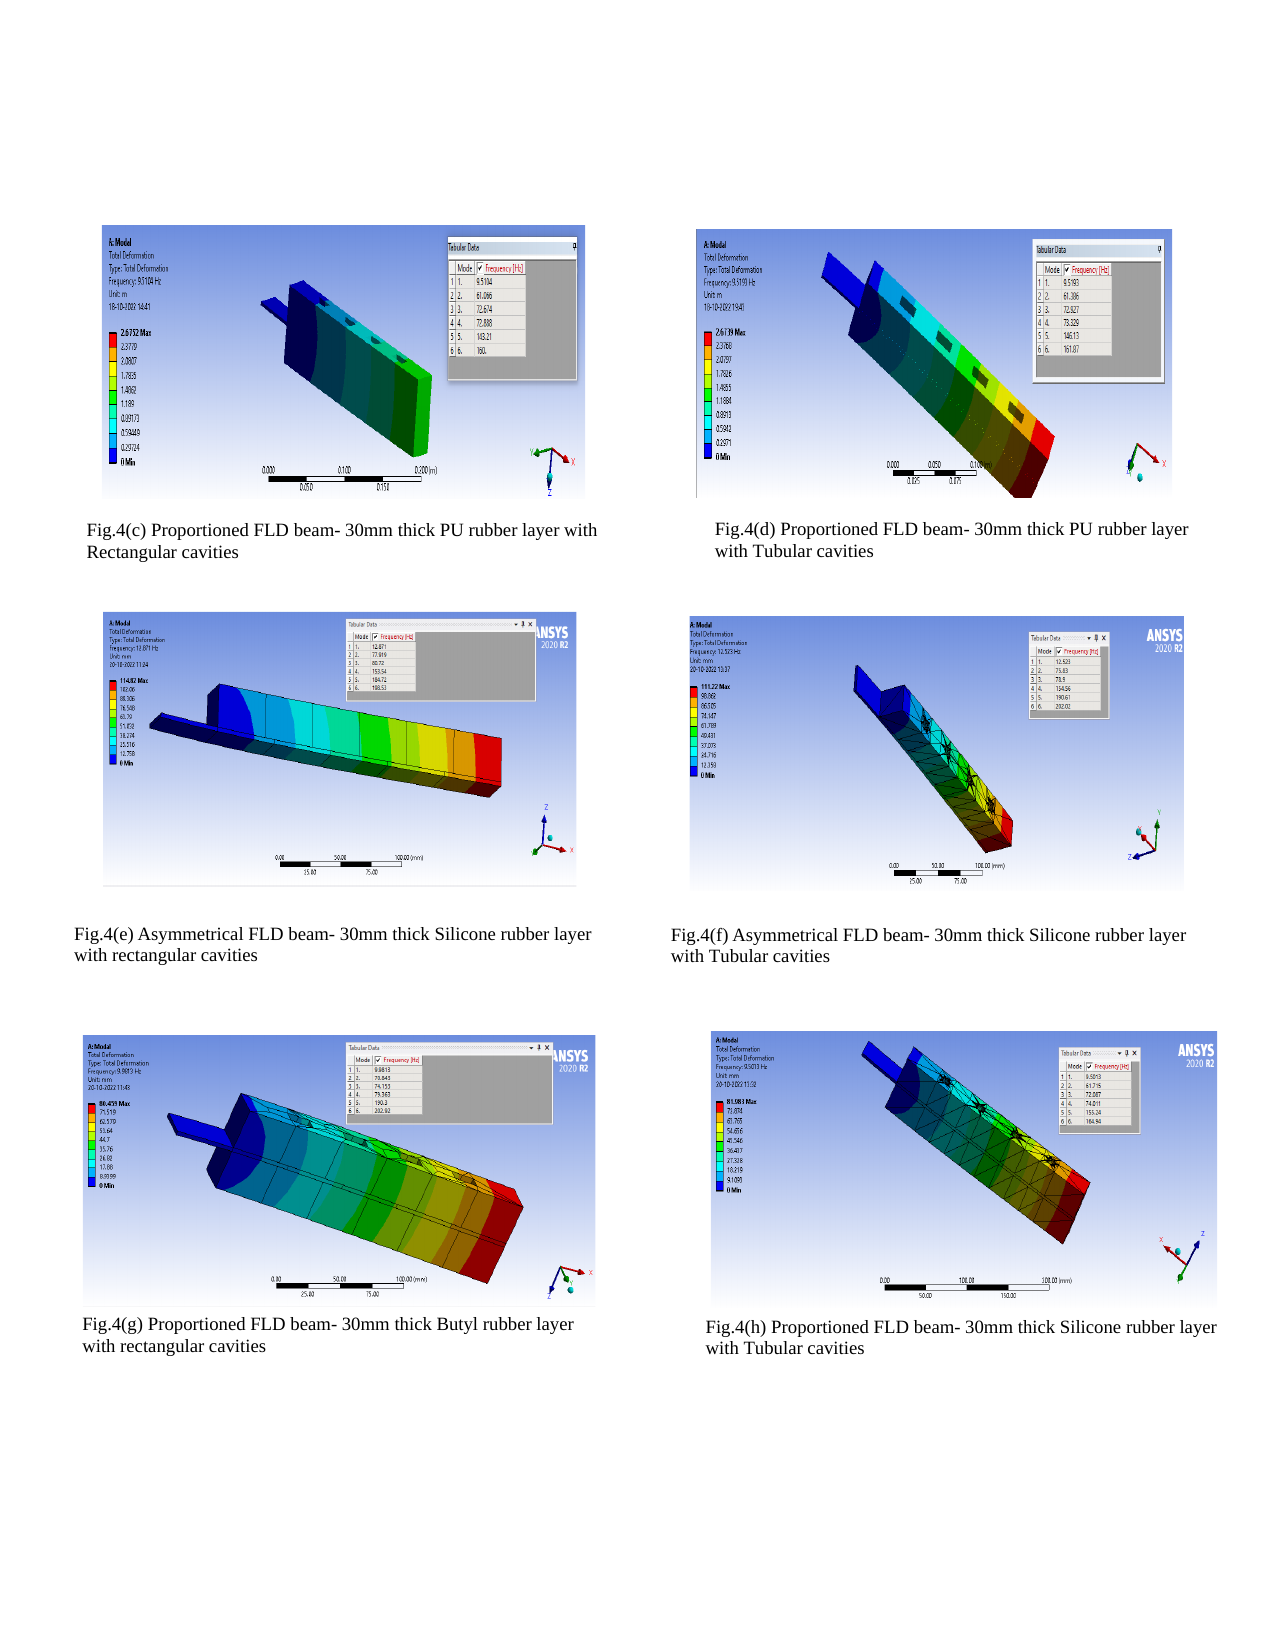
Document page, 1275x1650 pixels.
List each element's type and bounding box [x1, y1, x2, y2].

picture [696, 229, 1173, 498]
picture [103, 611, 577, 887]
picture [82, 1035, 596, 1307]
picture [689, 616, 1184, 891]
picture [710, 1031, 1218, 1308]
picture [101, 225, 586, 499]
